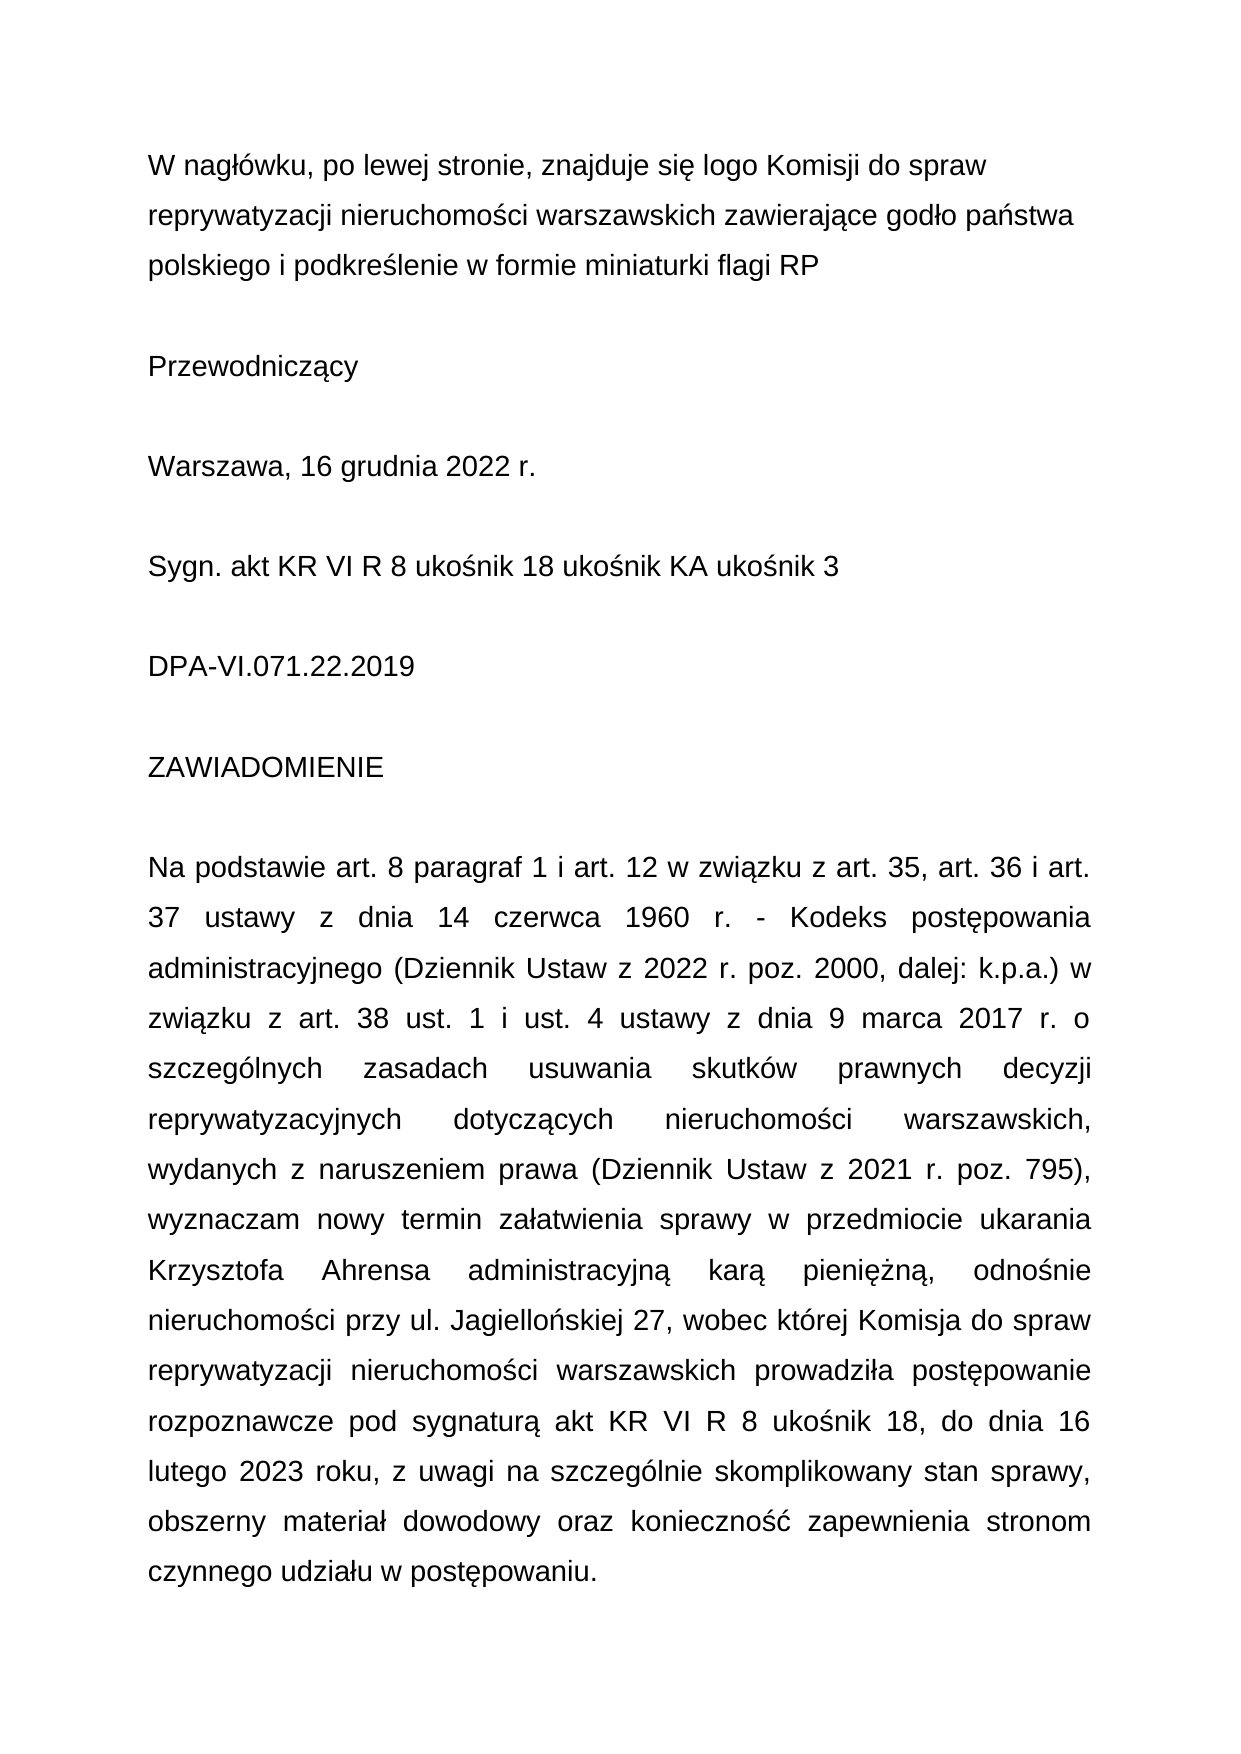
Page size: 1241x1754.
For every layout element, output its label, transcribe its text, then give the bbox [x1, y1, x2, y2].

text Na podstawie art. 8 paragraf 1 i art. 12 w związku z art. 35, art. 36 i art. 37 ustawy z dnia 14 czerwca 1960 r. - Kodeks postępowania administracyjnego (Dziennik Ustaw z 2022 r. poz. 2000, dalej: k.p.a.) w związku z art. 38 ust. 1 i ust. 4 ustawy z dnia 9 marca 2017 r. o szczególnych zasadach usuwania skutków prawnych decyzji reprywatyzacyjnych dotyczących nieruchomości warszawskich, wydanych z naruszeniem prawa (Dziennik Ustaw z 2021 r. poz. 795), wyznaczam nowy termin załatwienia sprawy w przedmiocie ukarania Krzysztofa Ahrensa administracyjną karą pieniężną, odnośnie nieruchomości przy ul. Jagiellońskiej 27, wobec której Komisja do spraw reprywatyzacji nieruchomości warszawskich prowadziła postępowanie rozpoznawcze pod sygnaturą akt KR VI R 8 ukośnik 18, do dnia 16 lutego 2023 roku, z uwagi na szczególnie skomplikowany stan sprawy, obszerny materiał dowodowy oraz konieczność zapewnienia stronom czynnego udziału w postępowaniu. [148, 850, 1093, 1588]
subtitle Przewodniczący [148, 348, 1093, 382]
text DPA-VI.071.22.2019 [148, 649, 1093, 683]
text Sygn. akt KR VI R 8 ukośnik 18 ukośnik KA ukośnik 3 [148, 549, 1093, 583]
text W nagłówku, po lewej stronie, znajduje się logo Komisji do spraw reprywatyzacji nieruchomości warszawskich zawierające godło państwa polskiego i podkreślenie w formie miniaturki flagi RP [148, 148, 1093, 282]
text Warszawa, 16 grudnia 2022 r. [148, 449, 1093, 482]
subtitle ZAWIADOMIENIE [148, 750, 1093, 783]
